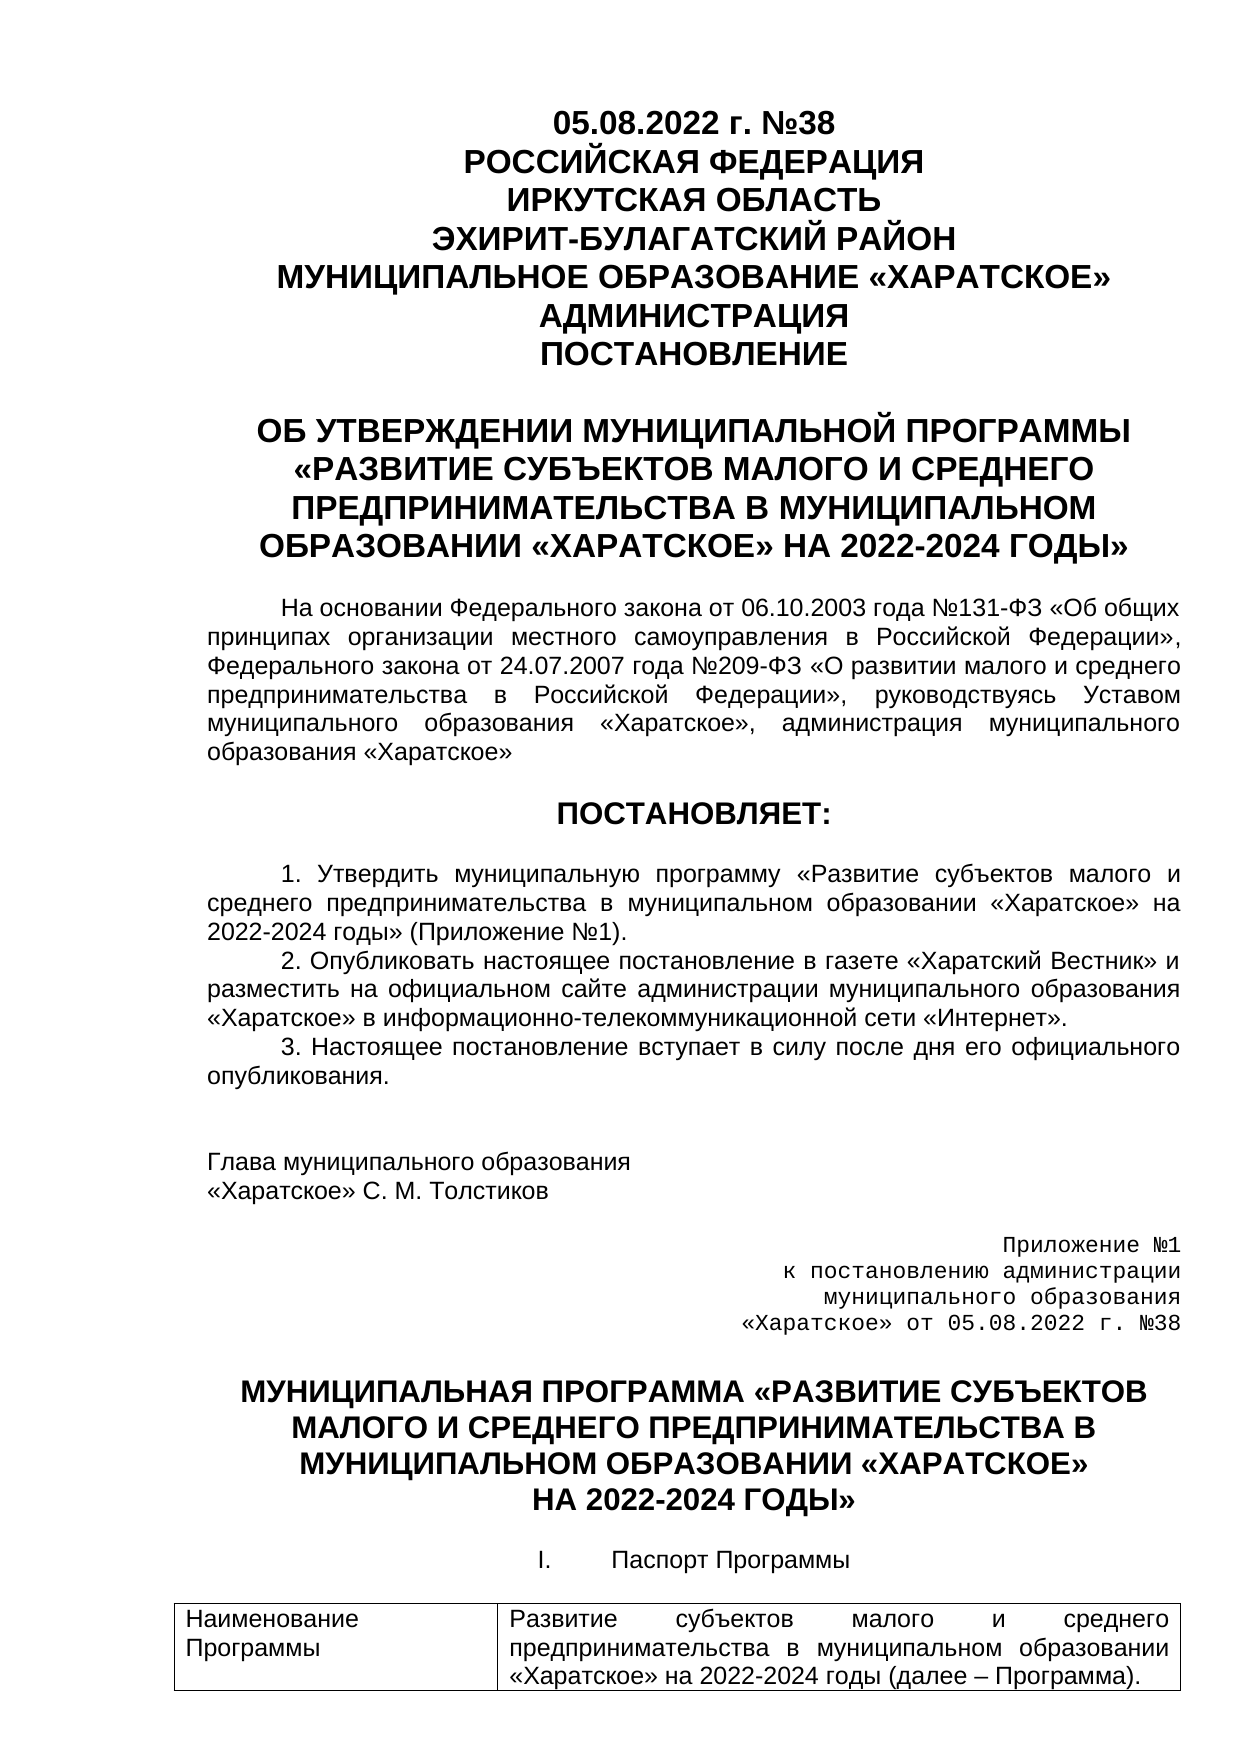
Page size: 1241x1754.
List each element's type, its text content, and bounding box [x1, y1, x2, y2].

text Приложение №1 [502, 1233, 1181, 1259]
text 05.08.2022 г. №38 [207, 103, 1181, 142]
list Паспорт Программы [207, 1545, 1181, 1574]
text ПОСТАНОВЛЯЕТ: [207, 795, 1181, 831]
text АДМИНИСТРАЦИЯ [207, 296, 1181, 334]
text МУНИЦИПАЛЬНОЕ ОБРАЗОВАНИЕ «ХАРАТСКОЕ» [207, 257, 1181, 296]
text ОБ УТВЕРЖДЕНИИ МУНИЦИПАЛЬНОЙ ПРОГРАММЫ «РАЗВИТИЕ СУБЪЕКТОВ МАЛОГО И СРЕДНЕГО ПРЕДПРИНИМАТЕЛЬСТВА В МУНИЦИПАЛЬНОМ ОБРАЗОВАНИИ «ХАРАТСКОЕ» НА 2022-2024 ГОДЫ» [207, 411, 1181, 565]
text Глава муниципального образования [207, 1147, 1181, 1176]
text муниципального образования [207, 1285, 1181, 1311]
text На основании Федерального закона от 06.10.2003 года №131-ФЗ «Об общих принципах организации местного самоуправления в Российской Федерации», Федерального закона от 24.07.2007 года №209-ФЗ «О развитии малого и среднего предпринимательства в Российской Федерации», руководствуясь Уставом муниципального образования «Харатское», администрация муниципального образования «Харатское» [207, 593, 1181, 766]
text «Харатское» от 05.08.2022 г. №38 [207, 1311, 1181, 1337]
text ИРКУТСКАЯ ОБЛАСТЬ [207, 180, 1181, 219]
text к постановлению администрации [502, 1259, 1181, 1285]
text ПОСТАНОВЛЕНИЕ [207, 334, 1181, 372]
text 2. Опубликовать настоящее постановление в газете «Харатский Вестник» и разместить на официальном сайте администрации муниципального образования «Харатское» в информационно-телекоммуникационной сети «Интернет». [207, 946, 1181, 1032]
table_header Наименование Программы [175, 1604, 497, 1690]
text 3. Настоящее постановление вступает в силу после дня его официального опубликования. [207, 1032, 1181, 1089]
text РОССИЙСКАЯ ФЕДЕРАЦИЯ [207, 142, 1181, 180]
text НА 2022-2024 ГОДЫ» [207, 1481, 1181, 1517]
table_header Развитие субъектов малого и среднего предпринимательства в муниципальном образовании «Харатское» на 2022-2024 годы (далее – Программа). [498, 1604, 1180, 1690]
text МУНИЦИПАЛЬНАЯ ПРОГРАММА «РАЗВИТИЕ СУБЪЕКТОВ МАЛОГО И СРЕДНЕГО ПРЕДПРИНИМАТЕЛЬСТВА В МУНИЦИПАЛЬНОМ ОБРАЗОВАНИИ «ХАРАТСКОЕ» [207, 1373, 1181, 1481]
text 1. Утвердить муниципальную программу «Развитие субъектов малого и среднего предпринимательства в муниципальном образовании «Харатское» на 2022-2024 годы» (Приложение №1). [207, 859, 1181, 946]
text ЭХИРИТ-БУЛАГАТСКИЙ РАЙОН [207, 219, 1181, 257]
text «Харатское» С. М. Толстиков [207, 1176, 1181, 1204]
